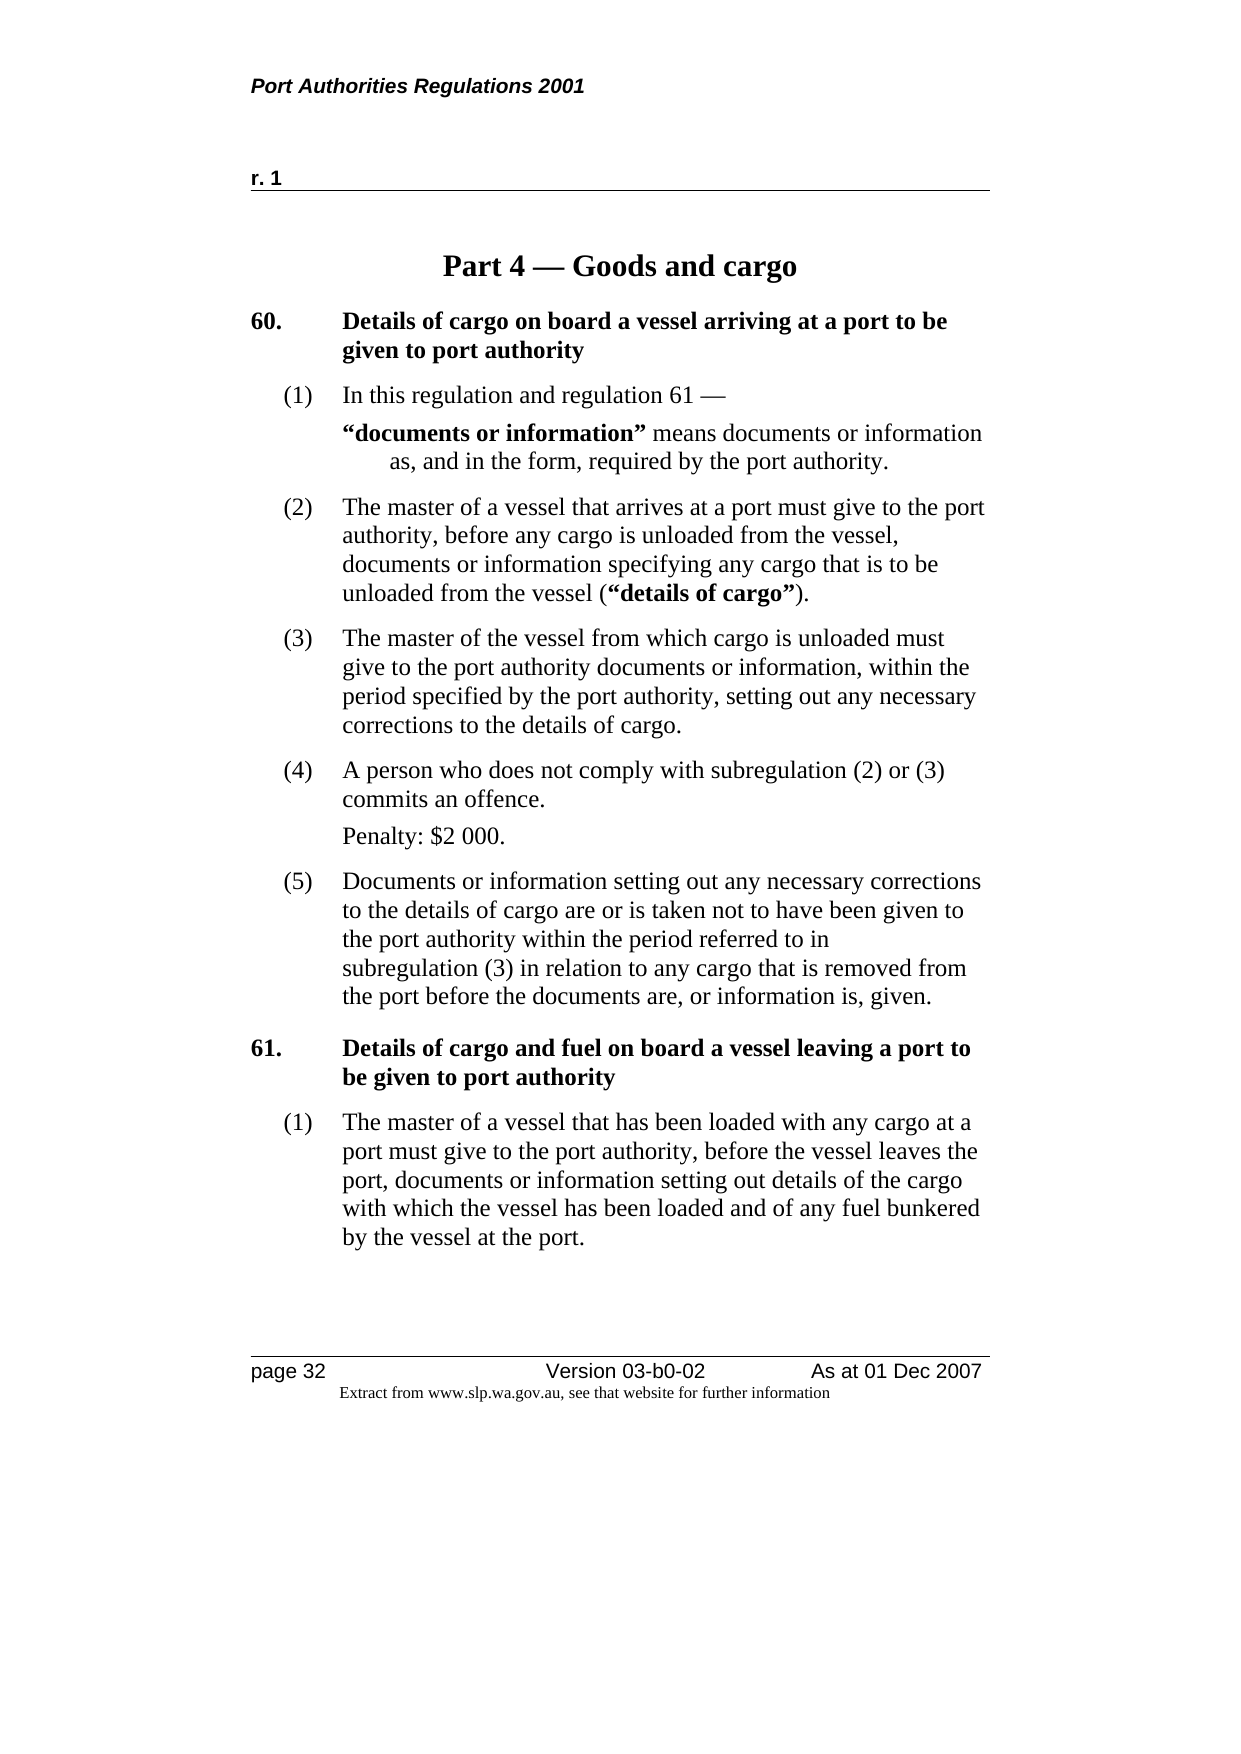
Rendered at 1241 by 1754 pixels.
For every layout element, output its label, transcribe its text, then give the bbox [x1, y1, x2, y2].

text (3) The master of the vessel from which cargo is unloaded must give to the port authority documents or information, within the period specified by the port authority, setting out any necessary corrections to the details of cargo. [251, 623, 990, 738]
subtitle 60. Details of cargo on board a vessel arriving at a port to be given to port authority [251, 306, 990, 364]
subtitle Part 4 — Goods and cargo [251, 247, 990, 283]
text (5) Documents or information setting out any necessary corrections to the details of cargo are or is taken not to have been given to the port authority within the period referred to in subregulation (3) in relation to any cargo that is removed from the port before the documents are, or information is, given. [251, 866, 990, 1010]
text (4) A person who does not comply with subregulation (2) or (3) commits an offence. [251, 755, 990, 813]
text (2) The master of a vessel that arrives at a port must give to the port authority, before any cargo is unloaded from the vessel, documents or information specifying any cargo that is to be unloaded from the vessel (“details of cargo”). [251, 492, 990, 607]
text (1) In this regulation and regulation 61 — [251, 381, 990, 409]
text Penalty: $2 000. [251, 821, 990, 850]
subtitle 61. Details of cargo and fuel on board a vessel leaving a port to be given to port authority [251, 1033, 990, 1091]
text (1) The master of a vessel that has been loaded with any cargo at a port must give to the port authority, before the vessel leaves the port, documents or information setting out details of the cargo with which the vessel has been loaded and of any fuel bunkered by the vessel at the port. [251, 1107, 990, 1251]
text “documents or information” means documents or information as, and in the form, required by the port authority. [251, 418, 990, 475]
